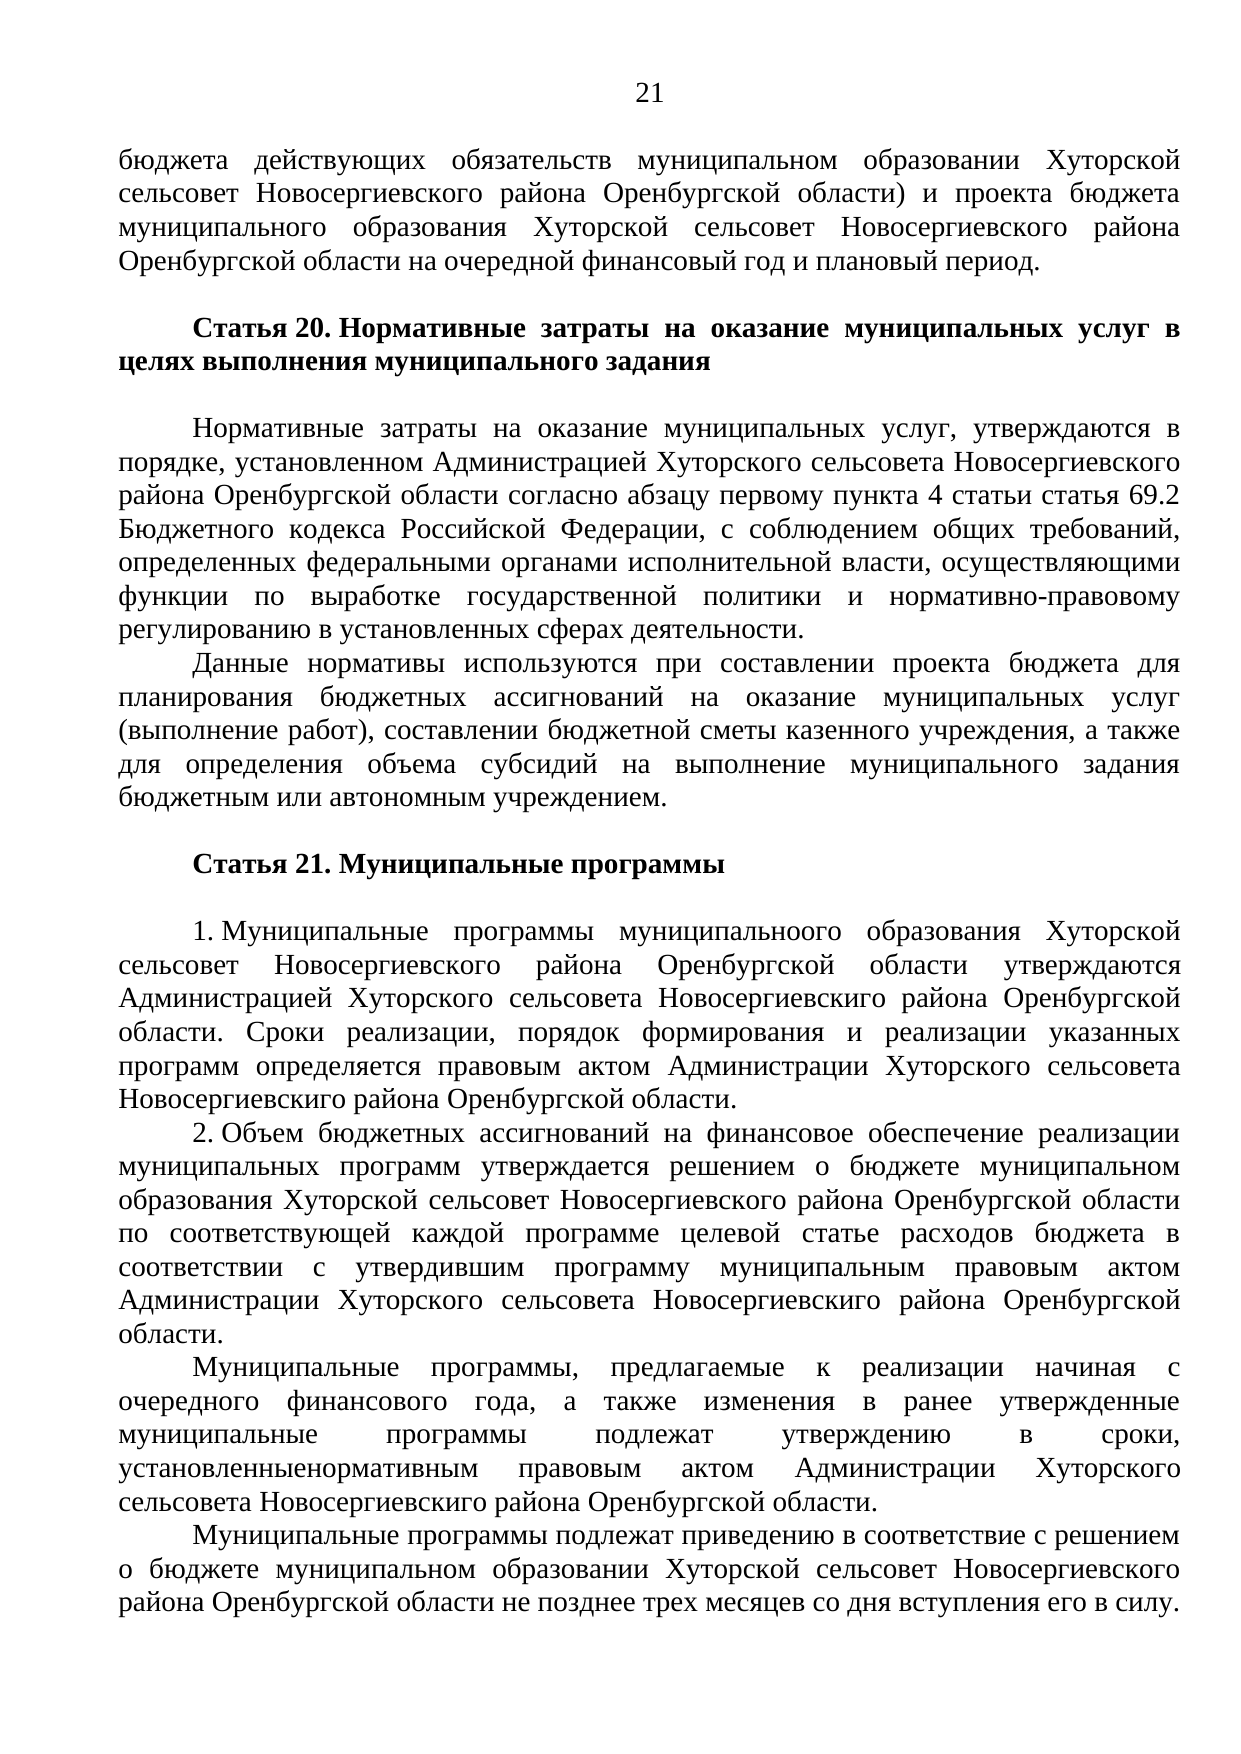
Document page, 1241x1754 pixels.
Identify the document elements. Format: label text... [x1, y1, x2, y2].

text 2. Объем бюджетных ассигнований на финансовое обеспечение реализации муниципальных программ утверждается решением о бюджете муниципальном образования Хуторской сельсовет Новосергиевского района Оренбургской области по соответствующей каждой программе целевой статье расходов бюджета в соответствии с утвердившим программу муниципальным правовым актом Администрации Хуторского сельсовета Новосергиевскиго района Оренбургской области. [118, 1115, 1181, 1349]
text Нормативные затраты на оказание муниципальных услуг, утверждаются в порядке, установленном Администрацией Хуторского сельсовета Новосергиевского района Оренбургской области согласно абзацу первому пункта 4 статьи статья 69.2 Бюджетного кодекса Российской Федерации, с соблюдением общих требований, определенных федеральными органами исполнительной власти, осуществляющими функции по выработке государственной политики и нормативно-правовому регулированию в установленных сферах деятельности. [118, 410, 1181, 645]
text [118, 142, 1181, 276]
text Статья 20. Нормативные затраты на оказание муниципальных услуг в целях выполнения муниципального задания [118, 310, 1181, 377]
text Муниципальные программы подлежат приведению в соответствие с решением о бюджете муниципальном образовании Хуторской сельсовет Новосергиевского района Оренбургской области не позднее трех месяцев со дня вступления его в силу. [118, 1517, 1181, 1618]
text Муниципальные программы, предлагаемые к реализации начиная с очередного финансового года, а также изменения в ранее утвержденные муниципальные программы подлежат утверждению в сроки, установленныенормативным правовым актом Администрации Хуторского сельсовета Новосергиевскиго района Оренбургской области. [118, 1349, 1181, 1517]
text Статья 21. Муниципальные программы [118, 846, 1181, 880]
text 1. Муниципальные программы муниципальноого образования Хуторской сельсовет Новосергиевского района Оренбургской области утверждаются Администрацией Хуторского сельсовета Новосергиевскиго района Оренбургской области. Сроки реализации, порядок формирования и реализации указанных программ определяется правовым актом Администрации Хуторского сельсовета Новосергиевскиго района Оренбургской области. [118, 913, 1181, 1115]
text Данные нормативы используются при составлении проекта бюджета для планирования бюджетных ассигнований на оказание муниципальных услуг (выполнение работ), составлении бюджетной сметы казенного учреждения, а также для определения объема субсидий на выполнение муниципального задания бюджетным или автономным учреждением. [118, 645, 1181, 813]
